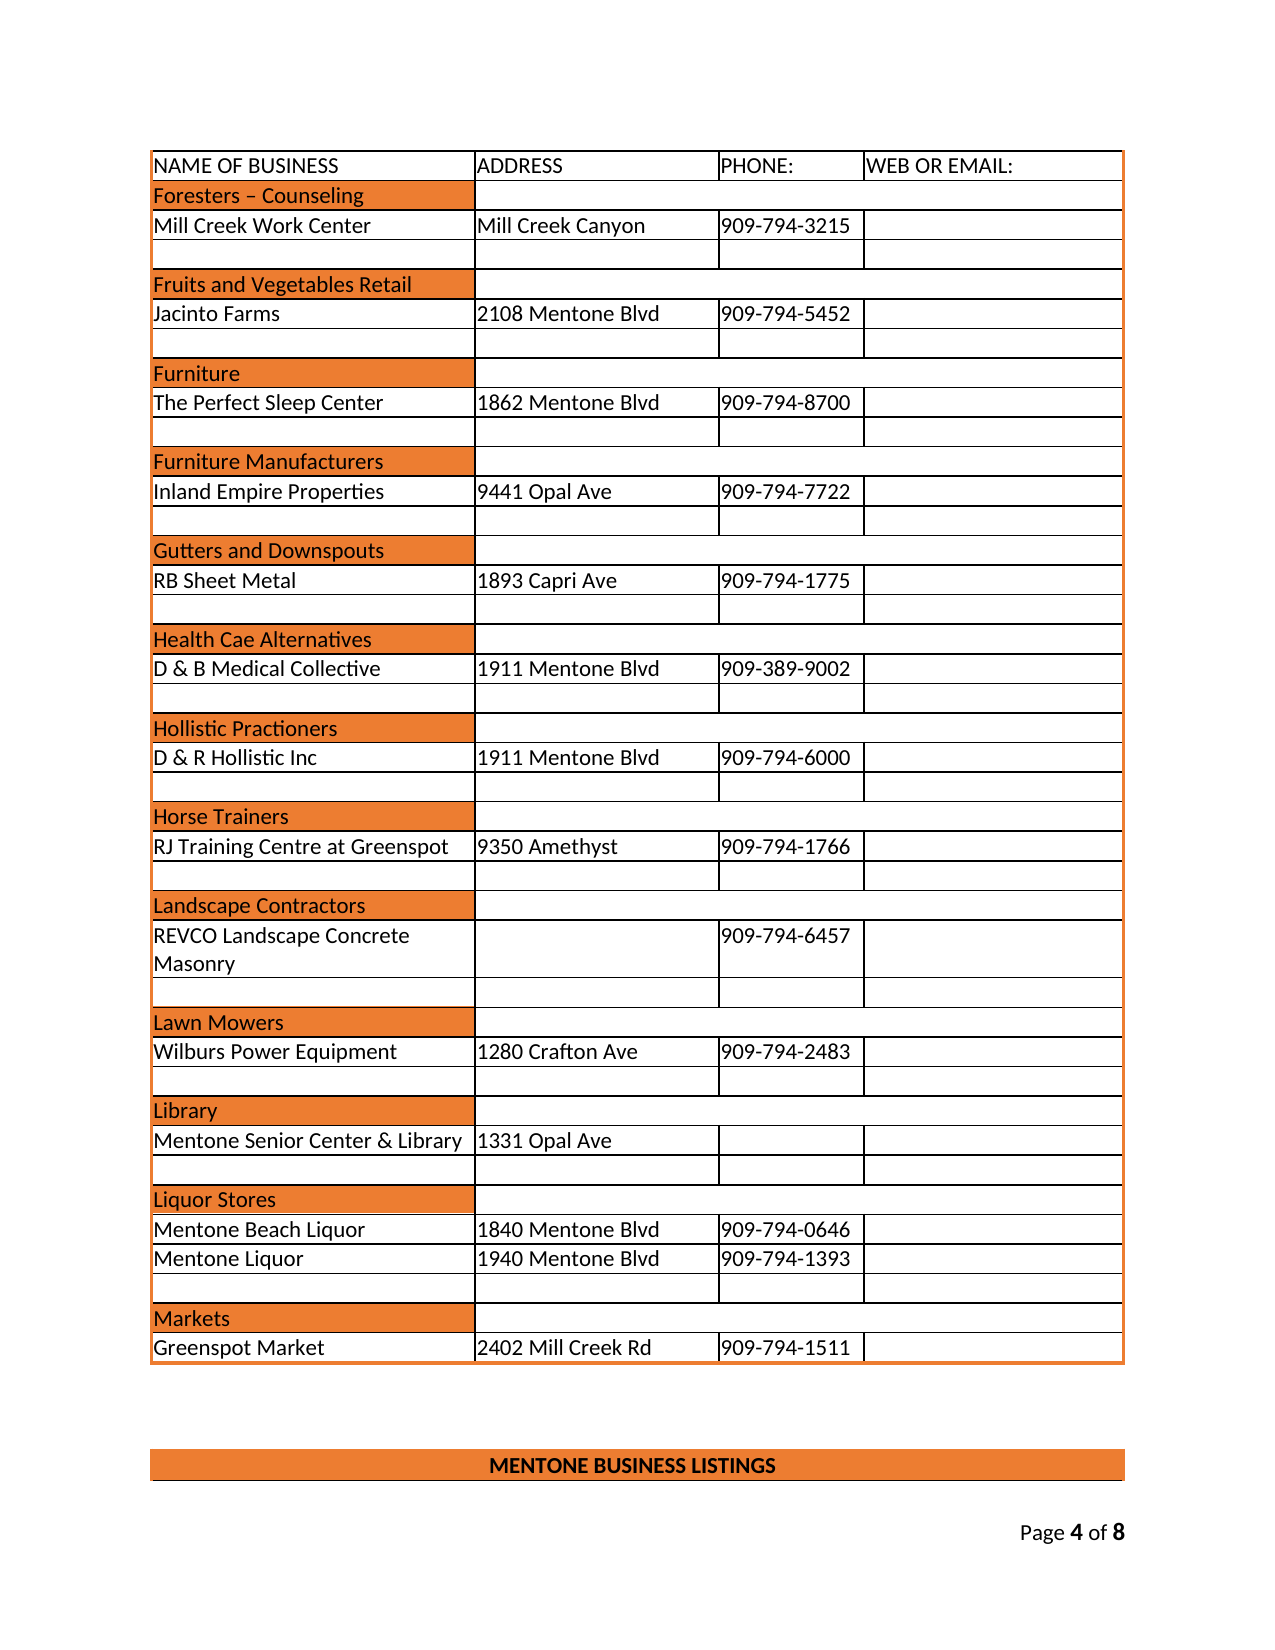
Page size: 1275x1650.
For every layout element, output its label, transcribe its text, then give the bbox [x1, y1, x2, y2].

table_cell D & B Medical Collective [153, 655, 474, 682]
table_cell [720, 507, 863, 534]
table_cell [476, 891, 1122, 919]
table_cell [153, 1156, 474, 1184]
table_cell [865, 684, 1122, 712]
table_cell 1840 Mentone Blvd [476, 1215, 718, 1243]
table_cell [476, 507, 718, 534]
table_cell 1862 Mentone Blvd [476, 388, 718, 416]
table_cell [153, 240, 474, 268]
table_cell [865, 1333, 1122, 1361]
table_cell [720, 978, 863, 1006]
table_cell [153, 684, 474, 712]
table_cell [865, 240, 1122, 268]
table_cell [476, 1067, 718, 1095]
table_cell Fruits and Vegetables Retail [153, 270, 474, 298]
table_cell [865, 566, 1122, 594]
table_cell [865, 921, 1122, 977]
table_cell [865, 655, 1122, 682]
table_cell [476, 536, 1122, 564]
table_cell [720, 595, 863, 623]
table_cell 909-794-6457 [720, 921, 863, 977]
table_cell [476, 270, 1122, 298]
table_cell [720, 418, 863, 446]
table_cell 2402 Mill Creek Rd [476, 1333, 718, 1361]
table_cell [865, 1215, 1122, 1243]
table_cell [476, 802, 1122, 830]
table_cell [865, 329, 1122, 357]
table_cell Mill Creek Work Center [153, 211, 474, 239]
table_cell [720, 240, 863, 268]
table_cell [153, 1274, 474, 1302]
table_cell [476, 1186, 1122, 1213]
table_cell 909-794-1775 [720, 566, 863, 594]
table_cell [476, 978, 718, 1006]
table_cell The Perfect Sleep Center [153, 388, 474, 416]
table_cell [476, 181, 1122, 209]
table_cell WEB OR EMAIL: [865, 152, 1122, 179]
table_cell [476, 329, 718, 357]
table_cell Mill Creek Canyon [476, 211, 718, 239]
table_cell [865, 211, 1122, 239]
table_cell [865, 1038, 1122, 1066]
table_cell [476, 595, 718, 623]
table_cell 909-794-3215 [720, 211, 863, 239]
table_cell 1280 Crafton Ave [476, 1038, 718, 1066]
table_cell Jacinto Farms [153, 300, 474, 327]
table_cell [720, 862, 863, 889]
table_cell [720, 684, 863, 712]
table_cell 909-794-1766 [720, 832, 863, 860]
table_cell [865, 1067, 1122, 1095]
table_cell [865, 978, 1122, 1006]
table_cell Furniture [153, 359, 474, 387]
table_cell REVCO Landscape Concrete Masonry [153, 921, 474, 977]
table_cell [476, 625, 1122, 653]
table_cell 1893 Capri Ave [476, 566, 718, 594]
table_cell [865, 862, 1122, 889]
table_cell Mentone Beach Liquor [153, 1215, 474, 1243]
table_cell [153, 862, 474, 889]
table_cell [720, 1126, 863, 1154]
table_cell [865, 1274, 1122, 1302]
table_cell [476, 447, 1122, 475]
table_cell Wilburs Power Equipment [153, 1038, 474, 1066]
table_cell 909-794-5452 [720, 300, 863, 327]
table_cell ADDRESS [476, 152, 718, 179]
table_cell D & R Hollistic Inc [153, 743, 474, 771]
table_cell Library [153, 1097, 474, 1125]
table_cell [865, 743, 1122, 771]
table_cell [476, 1274, 718, 1302]
table_cell [865, 388, 1122, 416]
table_cell NAME OF BUSINESS [153, 152, 474, 179]
table_cell [476, 684, 718, 712]
table_cell [476, 1008, 1122, 1036]
table_cell 909-389-9002 [720, 655, 863, 682]
table_cell [865, 477, 1122, 505]
table_cell [865, 832, 1122, 860]
table_cell 1911 Mentone Blvd [476, 655, 718, 682]
table_cell [476, 240, 718, 268]
table_cell [865, 300, 1122, 327]
table_cell RB Sheet Metal [153, 566, 474, 594]
table_cell [865, 418, 1122, 446]
table_cell 909-794-1393 [720, 1245, 863, 1273]
table_cell 909-794-2483 [720, 1038, 863, 1066]
table_cell [153, 329, 474, 357]
table_cell [865, 1156, 1122, 1184]
table_cell Liquor Stores [153, 1186, 474, 1213]
table_cell Lawn Mowers [153, 1008, 474, 1036]
table_cell [720, 1067, 863, 1095]
table_cell [476, 1156, 718, 1184]
table_cell Gutters and Downspouts [153, 536, 474, 564]
table_cell Landscape Contractors [153, 891, 474, 919]
table_cell [720, 773, 863, 801]
table_cell [476, 921, 718, 977]
table_cell [153, 773, 474, 801]
table_cell [153, 595, 474, 623]
table_cell Mentone Senior Center & Library [153, 1126, 474, 1154]
table_cell 909-794-0646 [720, 1215, 863, 1243]
table_cell 909-794-8700 [720, 388, 863, 416]
table_cell [476, 862, 718, 889]
table_cell 909-794-1511 [720, 1333, 863, 1361]
table_cell Greenspot Market [153, 1333, 474, 1361]
table_cell 2108 Mentone Blvd [476, 300, 718, 327]
table_cell [720, 1156, 863, 1184]
table_cell [476, 418, 718, 446]
table_cell 1911 Mentone Blvd [476, 743, 718, 771]
table_cell [720, 329, 863, 357]
table_cell [476, 1304, 1122, 1332]
table_cell [865, 773, 1122, 801]
table_cell Foresters – Counseling [153, 181, 474, 209]
table_cell Inland Empire Properties [153, 477, 474, 505]
table_cell [865, 1126, 1122, 1154]
table_header MENTONE BUSINESS LISTINGS [153, 1452, 1122, 1480]
table_cell 1940 Mentone Blvd [476, 1245, 718, 1273]
table_cell Hollistic Practioners [153, 714, 474, 742]
table_cell 909-794-6000 [720, 743, 863, 771]
table_cell [865, 1245, 1122, 1273]
table_cell 1331 Opal Ave [476, 1126, 718, 1154]
table_cell [865, 507, 1122, 534]
table_cell [476, 773, 718, 801]
table_cell 909-794-7722 [720, 477, 863, 505]
table_cell 9441 Opal Ave [476, 477, 718, 505]
table_cell [476, 714, 1122, 742]
table_cell [476, 1097, 1122, 1125]
table_cell Markets [153, 1304, 474, 1332]
table_cell Horse Trainers [153, 802, 474, 830]
table_cell [865, 595, 1122, 623]
table_cell [476, 359, 1122, 387]
table_cell [153, 418, 474, 446]
table_cell Health Cae Alternatives [153, 625, 474, 653]
table_cell Furniture Manufacturers [153, 447, 474, 475]
table_cell [720, 1274, 863, 1302]
table_cell [153, 978, 474, 1006]
table_cell PHONE: [720, 152, 863, 179]
table_cell Mentone Liquor [153, 1245, 474, 1273]
table_cell RJ Training Centre at Greenspot [153, 832, 474, 860]
table_cell [153, 1067, 474, 1095]
table_cell 9350 Amethyst [476, 832, 718, 860]
table_cell [153, 507, 474, 534]
